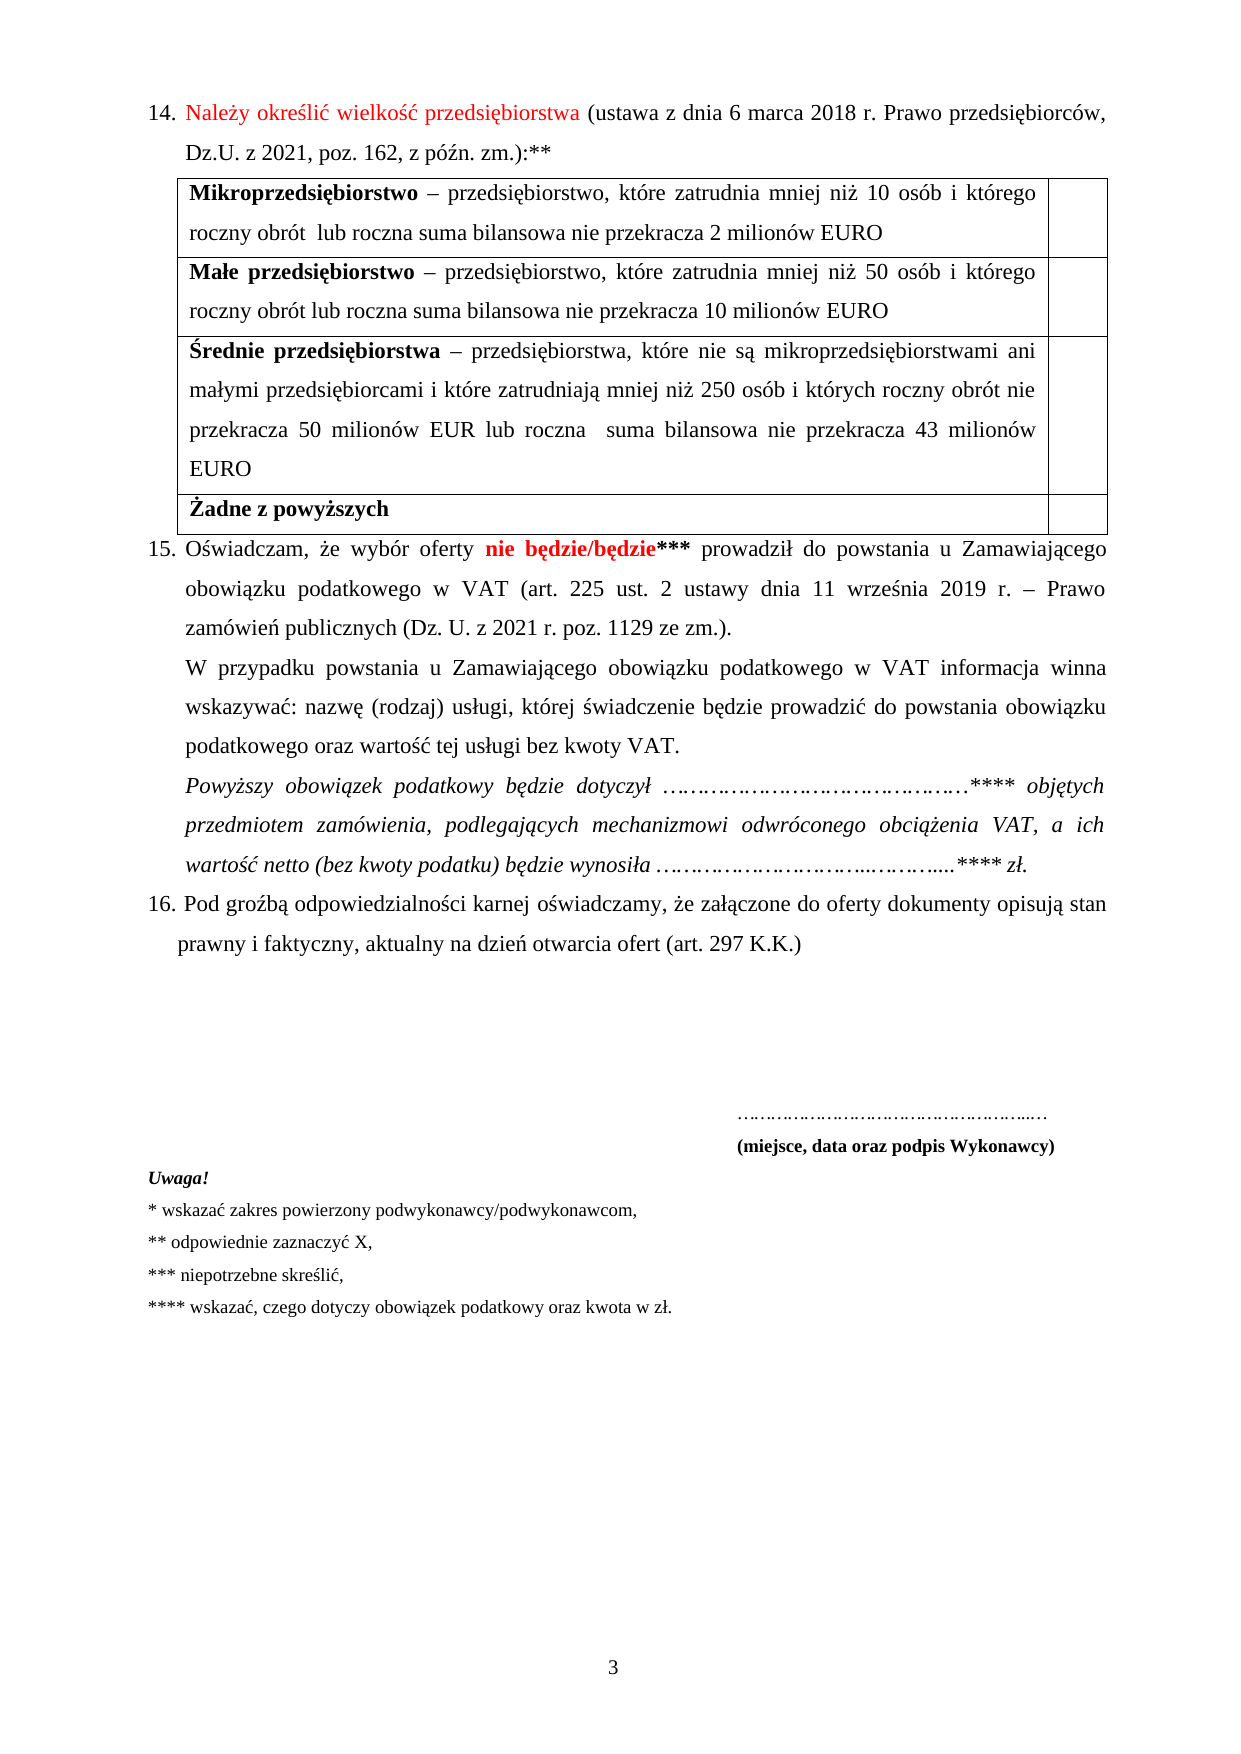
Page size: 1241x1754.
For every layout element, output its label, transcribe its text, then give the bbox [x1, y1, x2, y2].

text ** odpowiednie zaznaczyć X, [148, 1231, 1108, 1253]
table_cell Małe przedsiębiorstwo – przedsiębiorstwo, które zatrudnia mniej niż 50 osób i którego roczny obrót lub roczna suma bilansowa nie przekracza 10 milionów EURO [178, 258, 1048, 336]
text Uwaga! [148, 1167, 1108, 1188]
table_cell Średnie przedsiębiorstwa – przedsiębiorstwa, które nie są mikroprzedsiębiorstwami ani małymi przedsiębiorcami i które zatrudniają mniej niż 250 osób i których roczny obrót nie przekracza 50 milionów EUR lub roczna suma bilansowa nie przekracza 43 milionów EURO [178, 337, 1048, 493]
list W przypadku powstania u Zamawiającego obowiązku podatkowego w VAT informacja winna wskazywać: nazwę (rodzaj) usługi, której świadczenie będzie prowadzić do powstania obowiązku podatkowego oraz wartość tej usługi bez kwoty VAT. [185, 653, 1108, 759]
list Powyższy obowiązek podatkowy będzie dotyczył ………………………………………**** objętych przedmiotem zamówienia, podlegających mechanizmowi odwróconego obciążenia VAT, a ich wartość netto (bez kwoty podatku) będzie wynosiła …………………………..………....**** zł. [185, 772, 1108, 877]
text **** wskazać, czego dotyczy obowiązek podatkowy oraz kwota w zł. [148, 1296, 1108, 1318]
table_header [1049, 179, 1107, 257]
table_cell Żadne z powyższych [178, 495, 1048, 534]
text *** niepotrzebne skreślić, [148, 1264, 1108, 1285]
list Oświadczam, że wybór oferty nie będzie/będzie*** prowadził do powstania u Zamawiającego obowiązku podatkowego w VAT (art. 225 ust. 2 ustawy dnia 11 września 2019 r. – Prawo zamówień publicznych (Dz. U. z 2021 r. poz. 1129 ze zm.). [148, 535, 1108, 640]
table_cell [1049, 337, 1107, 493]
table_header Mikroprzedsiębiorstwo – przedsiębiorstwo, które zatrudnia mniej niż 10 osób i którego roczny obrót lub roczna suma bilansowa nie przekracza 2 milionów EURO [178, 179, 1048, 257]
text (miejsce, data oraz podpis Wykonawcy) [133, 1134, 1108, 1156]
table_cell [1049, 258, 1107, 336]
table_cell [1049, 495, 1107, 534]
list Należy określić wielkość przedsiębiorstwa (ustawa z dnia 6 marca 2018 r. Prawo przedsiębiorców, Dz.U. z 2021, poz. 162, z późn. zm.):** [148, 99, 1108, 165]
list Pod groźbą odpowiedzialności karnej oświadczamy, że załączone do oferty dokumenty opisują stan prawny i faktyczny, aktualny na dzień otwarcia ofert (art. 297 K.K.) [148, 890, 1108, 956]
text * wskazać zakres powierzony podwykonawcy/podwykonawcom, [148, 1199, 1108, 1221]
text ……………………………………………..… [133, 1102, 1108, 1124]
